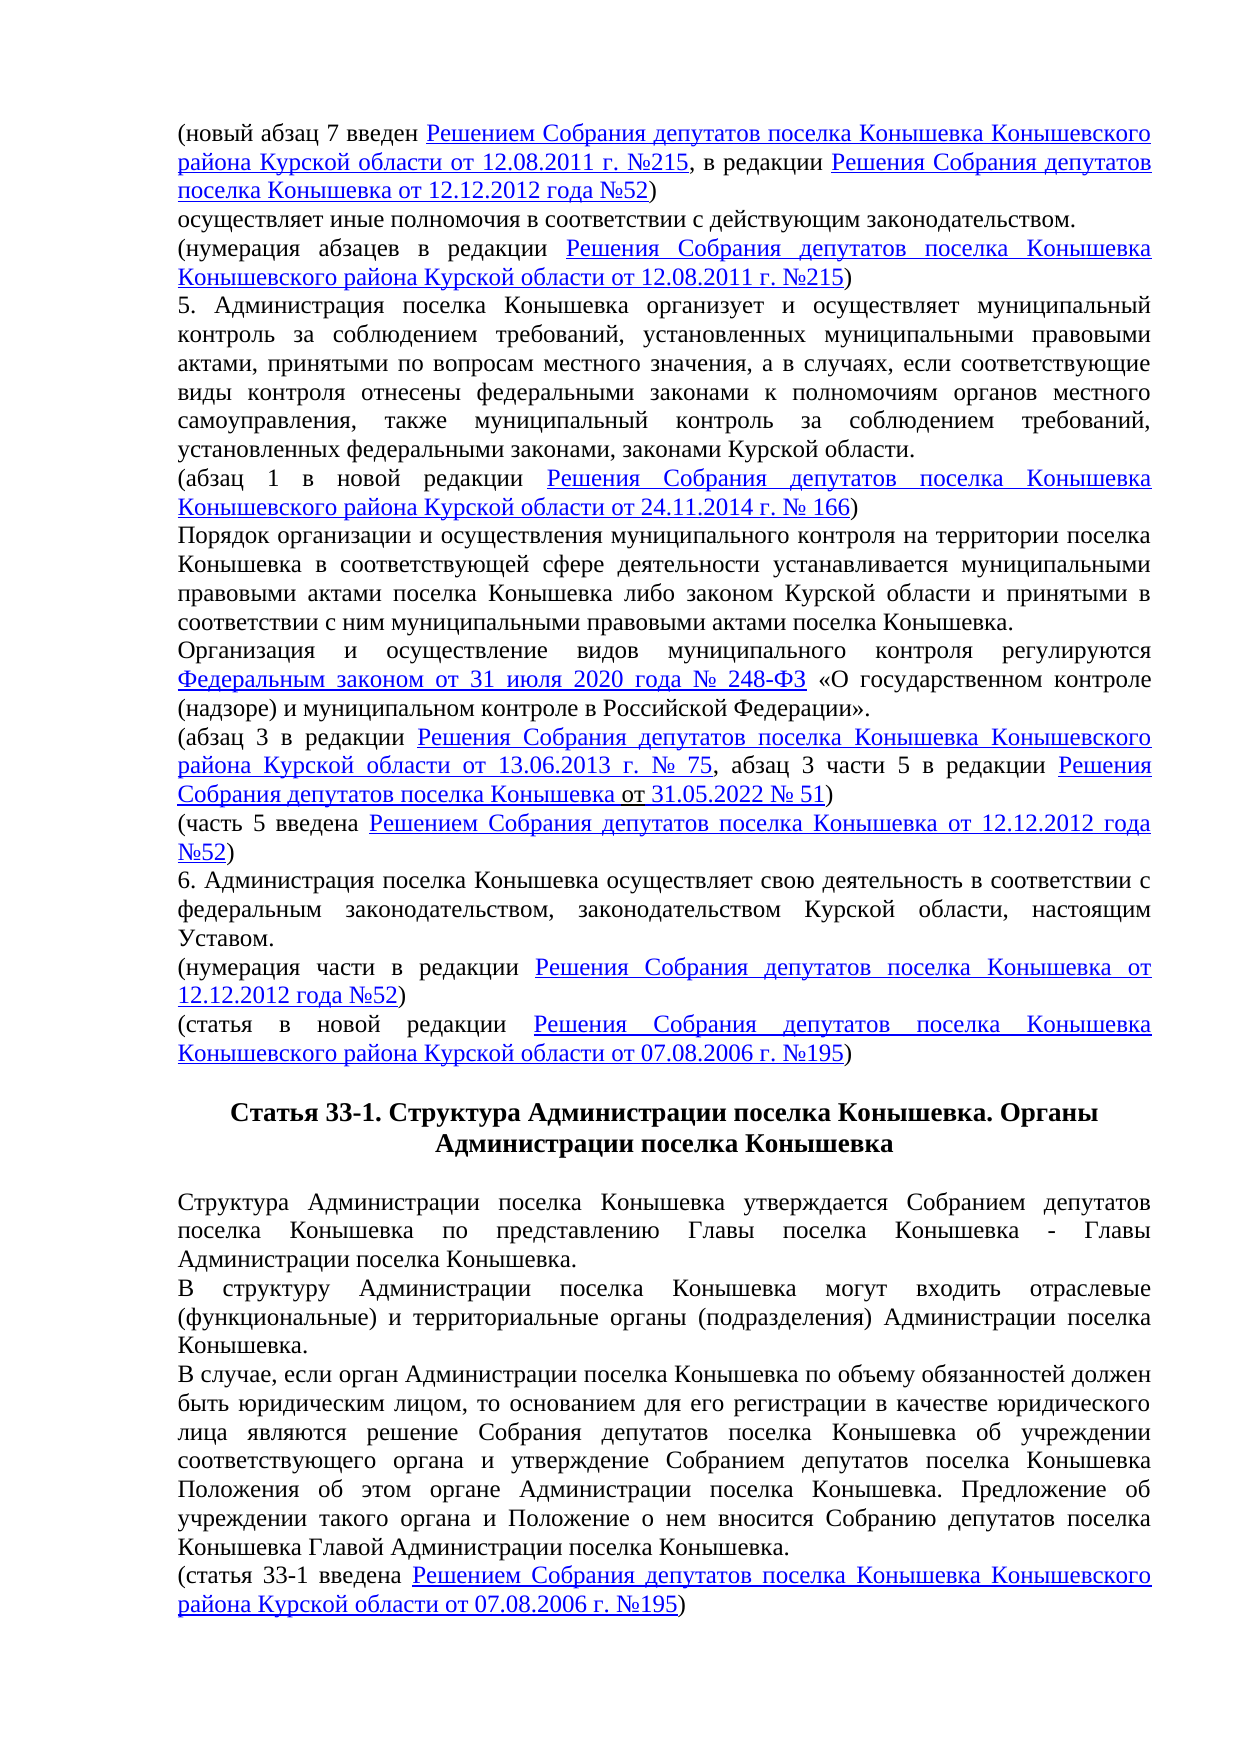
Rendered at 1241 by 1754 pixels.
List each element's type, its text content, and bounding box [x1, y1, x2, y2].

text Порядок организации и осуществления муниципального контроля на территории поселка Конышевка в соответствующей сфере деятельности устанавливается муниципальными правовыми актами поселка Конышевка либо законом Курской области и принятыми в соответствии с ним муниципальными правовыми актами поселка Конышевка. [177, 521, 1152, 636]
text (часть 5 введена Решением Собрания депутатов поселка Конышевка от 12.12.2012 года №52) [177, 808, 1152, 866]
text 5. Администрация поселка Конышевка организует и осуществляет муниципальный контроль за соблюдением требований, установленных муниципальными правовыми актами, принятыми по вопросам местного значения, а в случаях, если соответствующие виды контроля отнесены федеральными законами к полномочиям органов местного самоуправления, также муниципальный контроль за соблюдением требований, установленных федеральными законами, законами Курской области. [177, 291, 1152, 463]
text (новый абзац 7 введен Решением Собрания депутатов поселка Конышевка Конышевского района Курской области от 12.08.2011 г. №215, в редакции Решения Собрания депутатов поселка Конышевка от 12.12.2012 года №52) [177, 118, 1152, 204]
text Организация и осуществление видов муниципального контроля регулируются Федеральным законом от 31 июля 2020 года № 248-ФЗ «О государственном контроле (надзоре) и муниципальном контроле в Российской Федерации». [177, 636, 1152, 722]
text (нумерация части в редакции Решения Собрания депутатов поселка Конышевка от 12.12.2012 года №52) [177, 952, 1152, 1009]
text Структура Администрации поселка Конышевка утверждается Собранием депутатов поселка Конышевка по представлению Главы поселка Конышевка - Главы Администрации поселка Конышевка. [177, 1187, 1152, 1273]
text (абзац 1 в новой редакции Решения Собрания депутатов поселка Конышевка Конышевского района Курской области от 24.11.2014 г. № 166) [177, 463, 1152, 521]
text (статья в новой редакции Решения Собрания депутатов поселка Конышевка Конышевского района Курской области от 07.08.2006 г. №195) [177, 1009, 1152, 1067]
text Статья 33-1. Структура Администрации поселка Конышевка. Органы Администрации поселка Конышевка [177, 1096, 1152, 1158]
text В случае, если орган Администрации поселка Конышевка по объему обязанностей должен быть юридическим лицом, то основанием для его регистрации в качестве юридического лица являются решение Собрания депутатов поселка Конышевка об учреждении соответствующего органа и утверждение Собранием депутатов поселка Конышевка Положения об этом органе Администрации поселка Конышевка. Предложение об учреждении такого органа и Положение о нем вносится Собранию депутатов поселка Конышевка Главой Администрации поселка Конышевка. [177, 1359, 1152, 1560]
text (статья 33-1 введена Решением Собрания депутатов поселка Конышевка Конышевского района Курской области от 07.08.2006 г. №195) [177, 1560, 1152, 1618]
text осуществляет иные полномочия в соответствии с действующим законодательством. [177, 204, 1152, 233]
text 6. Администрация поселка Конышевка осуществляет свою деятельность в соответствии с федеральным законодательством, законодательством Курской области, настоящим Уставом. [177, 866, 1152, 952]
text (нумерация абзацев в редакции Решения Собрания депутатов поселка Конышевка Конышевского района Курской области от 12.08.2011 г. №215) [177, 233, 1152, 291]
text В структуру Администрации поселка Конышевка могут входить отраслевые (функциональные) и территориальные органы (подразделения) Администрации поселка Конышевка. [177, 1273, 1152, 1359]
text (абзац 3 в редакции Решения Собрания депутатов поселка Конышевка Конышевского района Курской области от 13.06.2013 г. № 75, абзац 3 части 5 в редакции Решения Собрания депутатов поселка Конышевка от 31.05.2022 № 51) [177, 722, 1152, 808]
